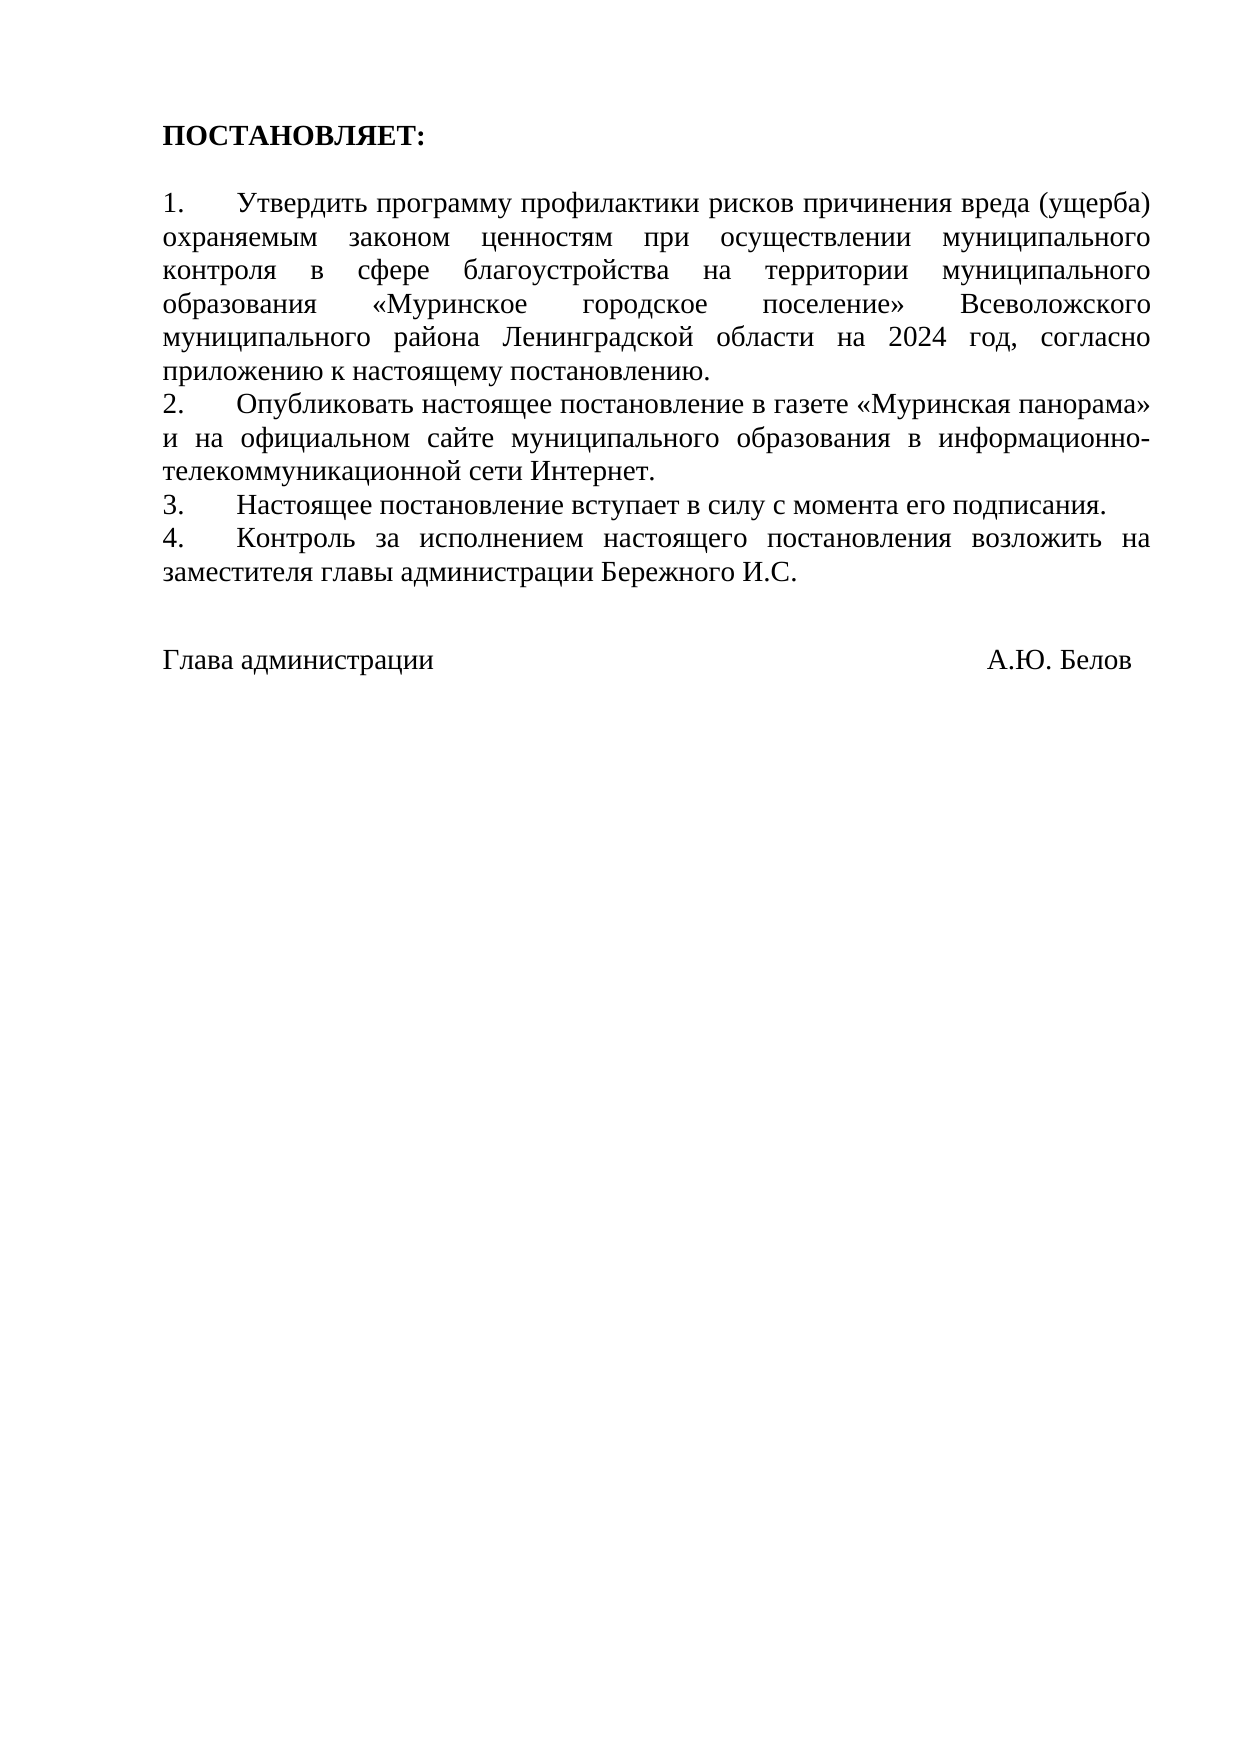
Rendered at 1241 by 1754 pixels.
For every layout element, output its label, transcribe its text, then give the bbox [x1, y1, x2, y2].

list Настоящее постановление вступает в силу с момента его подписания. [162, 487, 1152, 521]
list Утвердить программу профилактики рисков причинения вреда (ущерба) охраняемым законом ценностям при осуществлении муниципального контроля в сфере благоустройства на территории муниципального образования «Муринское городское поселение» Всеволожского муниципального района Ленинградской области на 2024 год, согласно приложению к настоящему постановлению. [162, 185, 1152, 386]
list Контроль за исполнением настоящего постановления возложить на заместителя главы администрации Бережного И.С. [162, 521, 1152, 588]
list Опубликовать настоящее постановление в газете «Муринская панорама» и на официальном сайте муниципального образования в информационно-телекоммуникационной сети Интернет. [162, 386, 1152, 487]
text Глава администрации А.Ю. Белов [162, 642, 1152, 676]
text ПОСТАНОВЛЯЕТ: [162, 118, 1152, 152]
